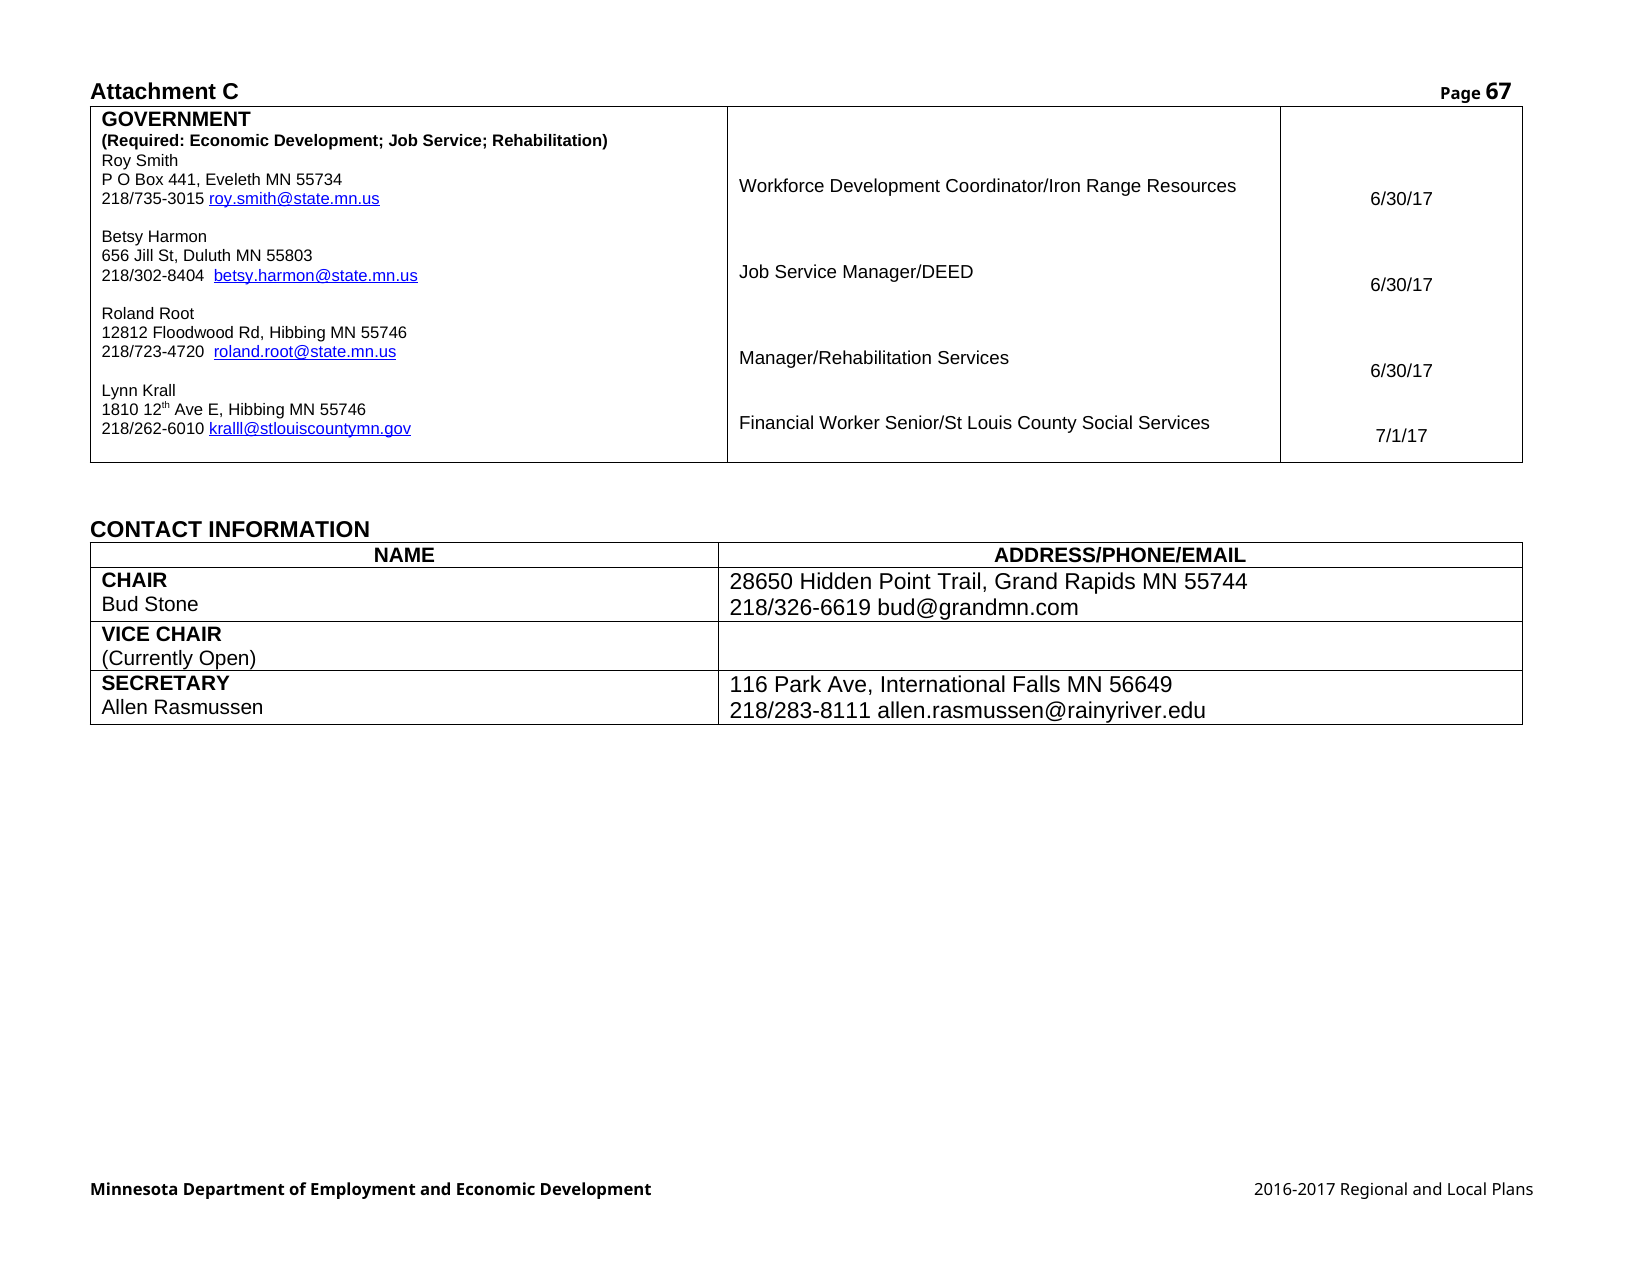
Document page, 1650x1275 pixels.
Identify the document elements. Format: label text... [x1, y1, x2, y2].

text CONTACT INFORMATION [90, 516, 1537, 542]
table_cell GOVERNMENT (Required: Economic Development; Job Service; Rehabilitation) Roy Smith P O Box 441, Eveleth MN 55734 218/735-3015 roy.smith@state.mn.us Betsy Harmon 656 Jill St, Duluth MN 55803 218/302-8404 betsy.harmon@state.mn.us Roland Root 12812 Floodwood Rd, Hibbing MN 55746 218/723-4720 roland.root@state.mn.us Lynn Krall 1810 12th Ave E, Hibbing MN 55746 218/262-6010 kralll@stlouiscountymn.gov [91, 107, 727, 462]
table_cell 6/30/17 6/30/17 6/30/17 7/1/17 [1281, 107, 1522, 462]
table_cell CHAIR Bud Stone [91, 568, 718, 621]
table_cell [719, 622, 1522, 670]
table_cell 116 Park Ave, International Falls MN 56649 218/283-8111 allen.rasmussen@rainyriver.edu [719, 671, 1522, 723]
table_cell 28650 Hidden Point Trail, Grand Rapids MN 55744 218/326-6619 bud@grandmn.com [719, 568, 1522, 621]
table_cell SECRETARY Allen Rasmussen [91, 671, 718, 723]
table_header NAME [91, 543, 718, 567]
table_cell VICE CHAIR (Currently Open) [91, 622, 718, 670]
table_cell Workforce Development Coordinator/Iron Range Resources Job Service Manager/DEED Manager/Rehabilitation Services Financial Worker Senior/St Louis County Social Services [728, 107, 1280, 462]
table_header ADDRESS/PHONE/EMAIL [719, 543, 1522, 567]
